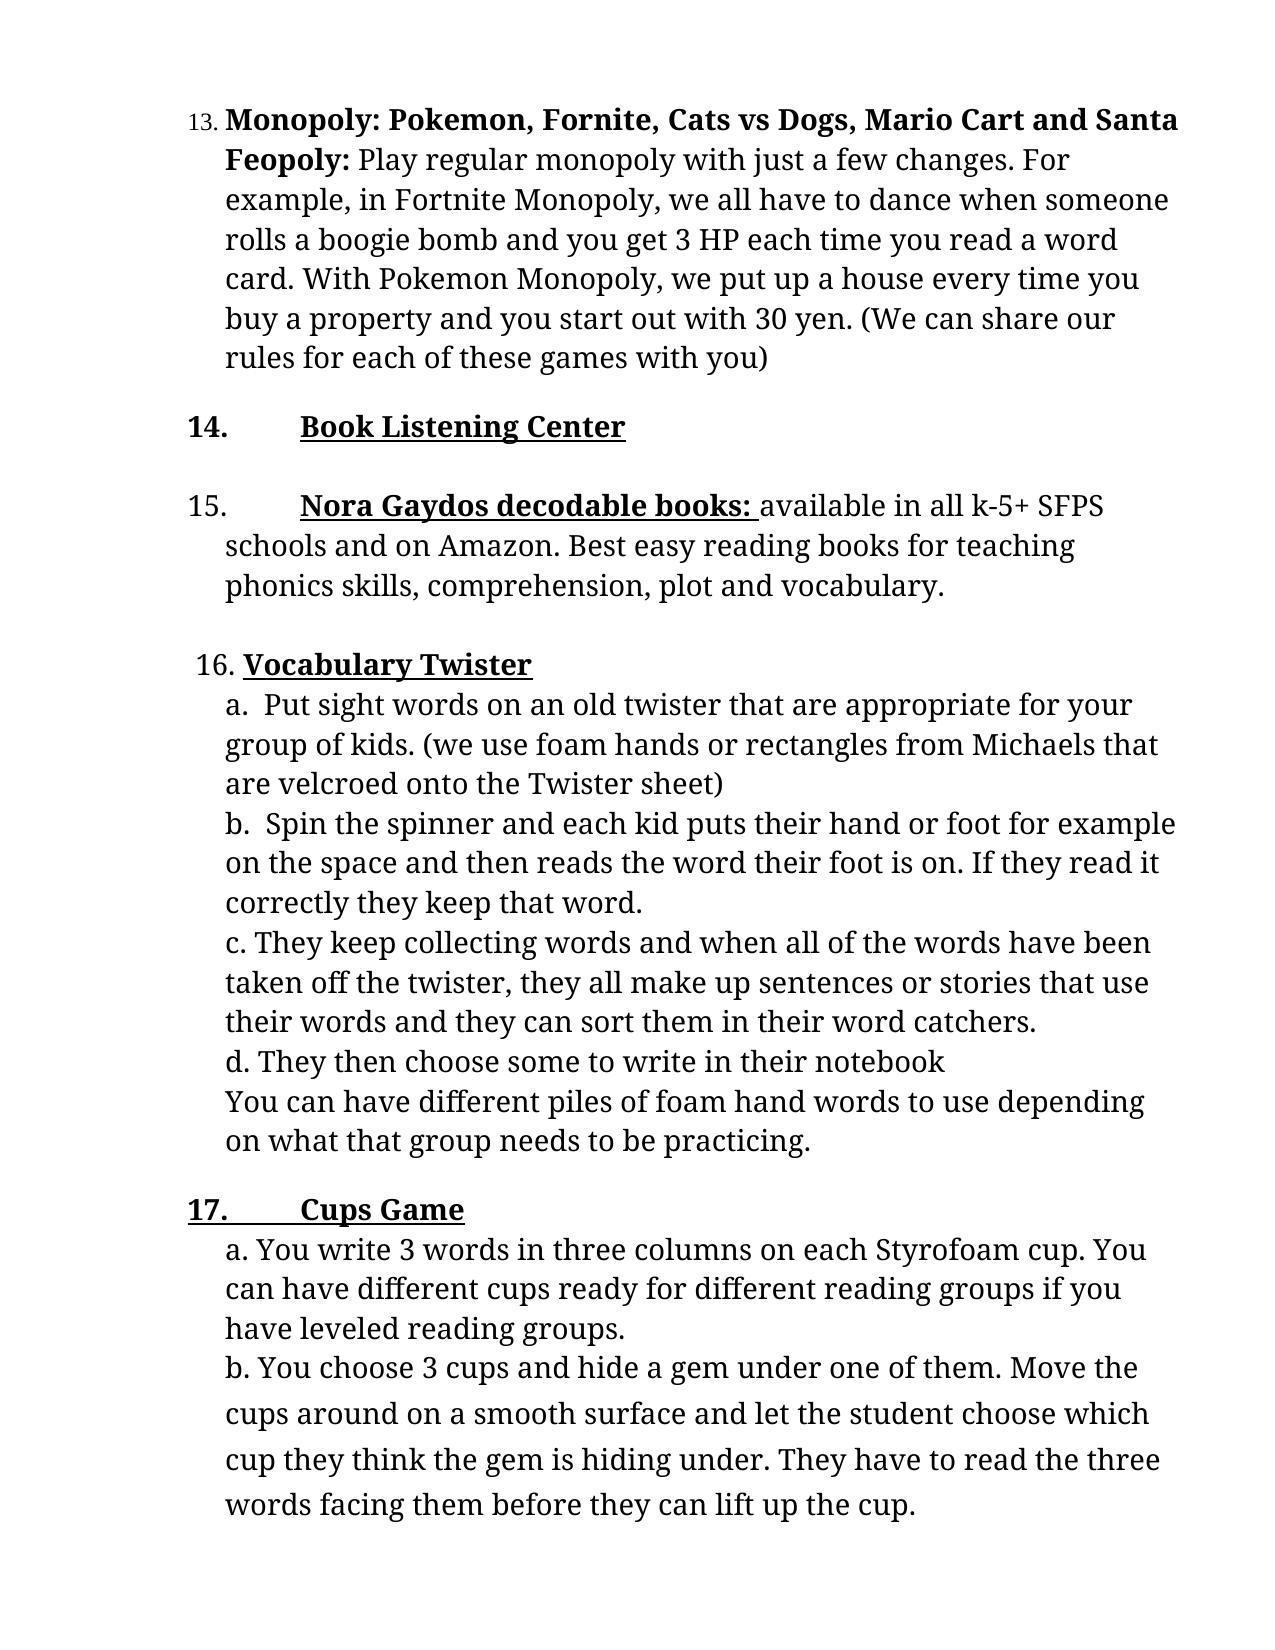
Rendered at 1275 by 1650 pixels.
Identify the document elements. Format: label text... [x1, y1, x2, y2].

list b. You choose 3 cups and hide a gem under one of them. Move the cups around on a smooth surface and let the student choose which cup they think the gem is hiding under. They have to read the three words facing them before they can lift up the cup. [225, 1348, 1181, 1524]
list b. Spin the spinner and each kid puts their hand or foot for example on the space and then reads the word their foot is on. If they read it correctly they keep that word. [225, 803, 1181, 922]
list Book Listening Center [187, 406, 1181, 446]
list a. Put sight words on an old twister that are appropriate for your group of kids. (we use foam hands or rectangles from Michaels that are velcroed onto the Twister sheet) [225, 684, 1181, 803]
list c. They keep collecting words and when all of the words have been taken off the twister, they all make up sentences or stories that use their words and they can sort them in their word catchers. [225, 922, 1181, 1041]
list Nora Gaydos decodable books: available in all k-5+ SFPS schools and on Amazon. Best easy reading books for teaching phonics skills, comprehension, plot and vocabulary. [187, 486, 1181, 605]
list Monopoly: Pokemon, Fornite, Cats vs Dogs, Mario Cart and Santa Feopoly: Play regular monopoly with just a few changes. For example, in Fortnite Monopoly, we all have to dance when someone rolls a boogie bomb and you get 3 HP each time you read a word card. With Pokemon Monopoly, we put up a house every time you buy a property and you start out with 30 yen. (We can share our rules for each of these games with you) [187, 100, 1181, 377]
text You can have different piles of foam hand words to use depending on what that group needs to be practicing. [225, 1081, 1181, 1189]
list Cups Game a. You write 3 words in three columns on each Styrofoam cup. You can have different cups ready for different reading groups if you have leveled reading groups. [187, 1189, 1181, 1348]
text d. They then choose some to write in their notebook [150, 1041, 1181, 1081]
text 16. Vocabulary Twister [150, 644, 1181, 684]
